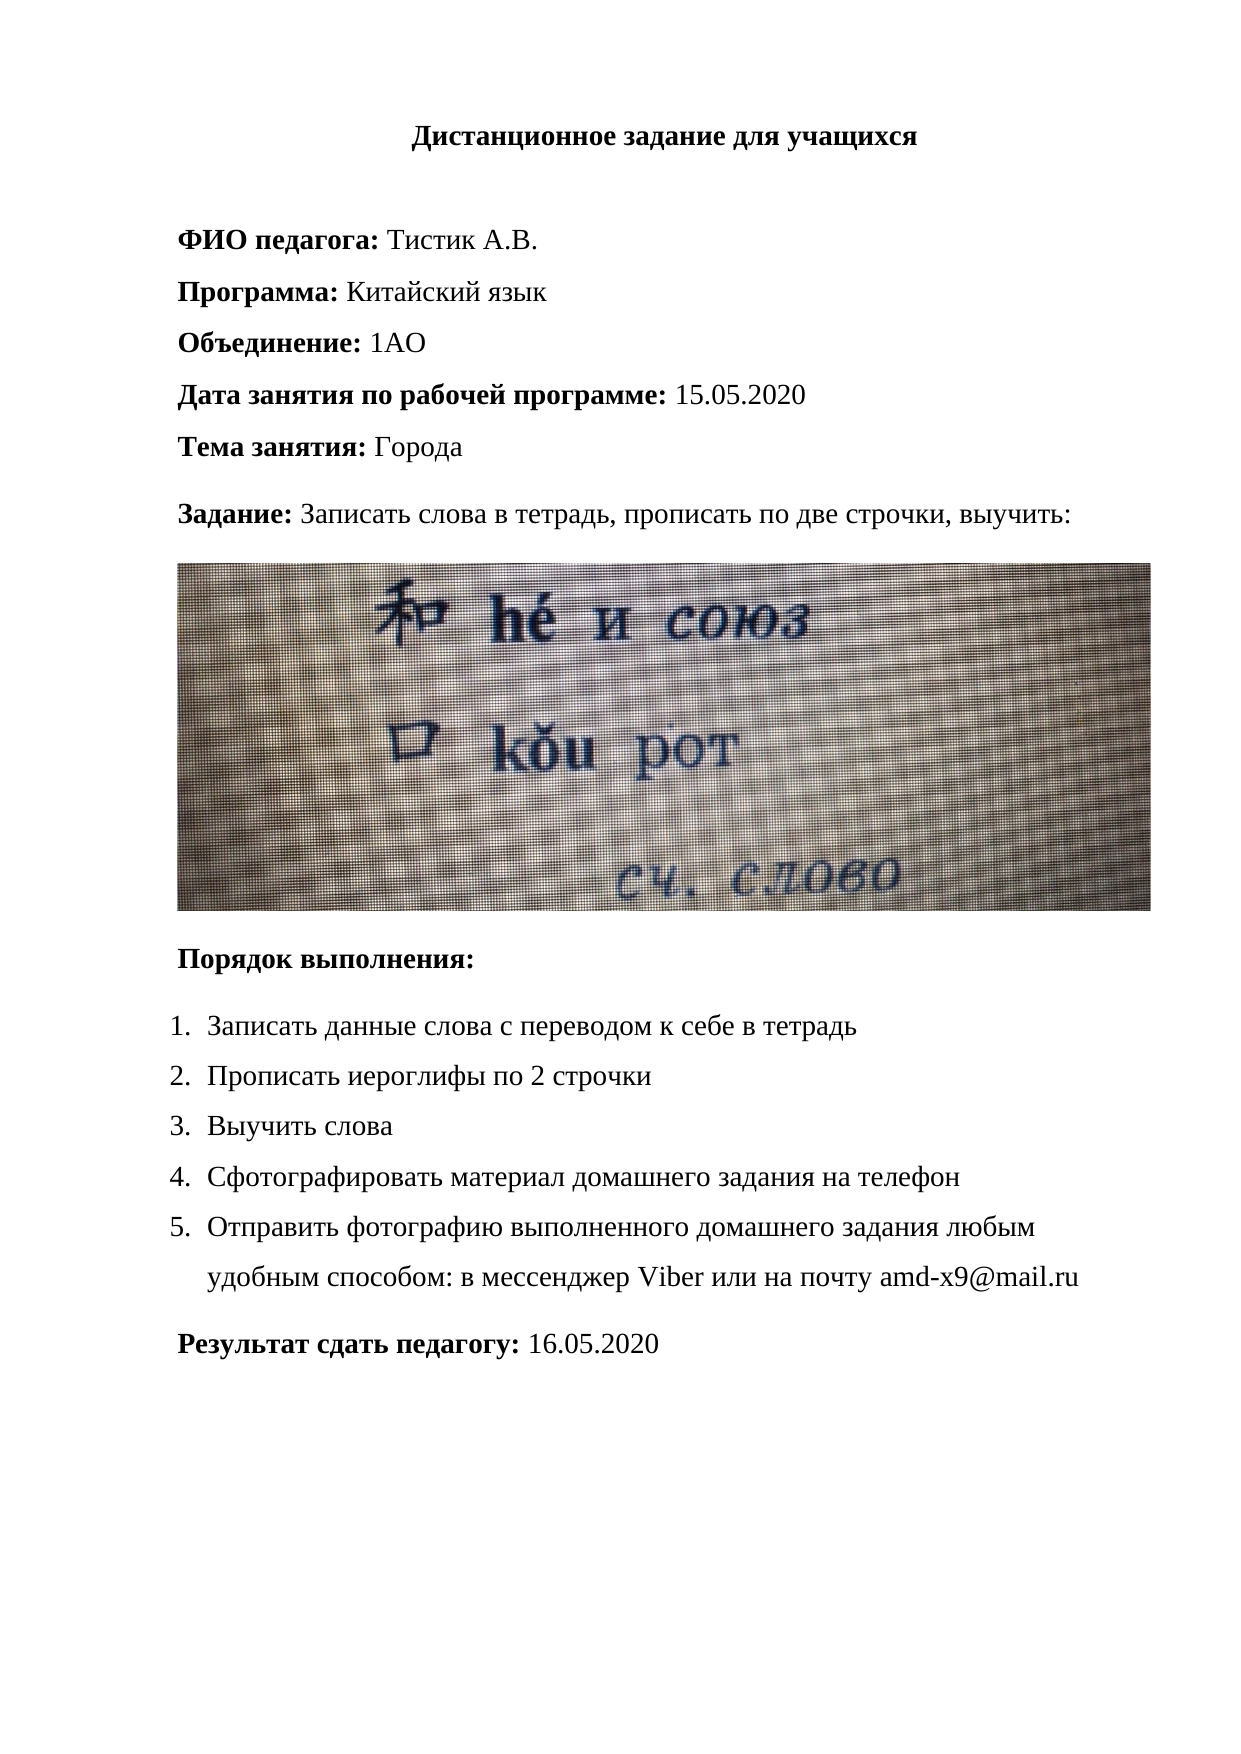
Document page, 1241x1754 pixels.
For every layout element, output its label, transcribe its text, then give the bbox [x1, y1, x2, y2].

text Дата занятия по рабочей программе: 15.05.2020 [177, 377, 1152, 411]
list Выучить слова [169, 1108, 1152, 1142]
picture [177, 563, 1151, 911]
list Записать данные слова с переводом к себе в тетрадь [169, 1008, 1152, 1041]
list Сфотографировать материал домашнего задания на телефон [169, 1159, 1152, 1192]
text Объединение: 1АО [177, 326, 1152, 359]
list Прописать иероглифы по 2 строчки [169, 1058, 1152, 1092]
text Тема занятия: Города [177, 429, 1152, 463]
text Задание: Записать слова в тетрадь, прописать по две строчки, выучить: [177, 496, 1152, 530]
text Порядок выполнения: [177, 941, 1152, 974]
text Программа: Китайский язык [177, 274, 1152, 307]
list Отправить фотографию выполненного домашнего задания любым удобным способом: в мессенджер Viber или на почту amd-x9@mail.ru [169, 1209, 1152, 1293]
text ФИО педагога: Тистик А.В. [177, 222, 1152, 255]
text Результат сдать педагогу: 16.05.2020 [177, 1326, 1152, 1360]
text Дистанционное задание для учащихся [177, 118, 1152, 152]
